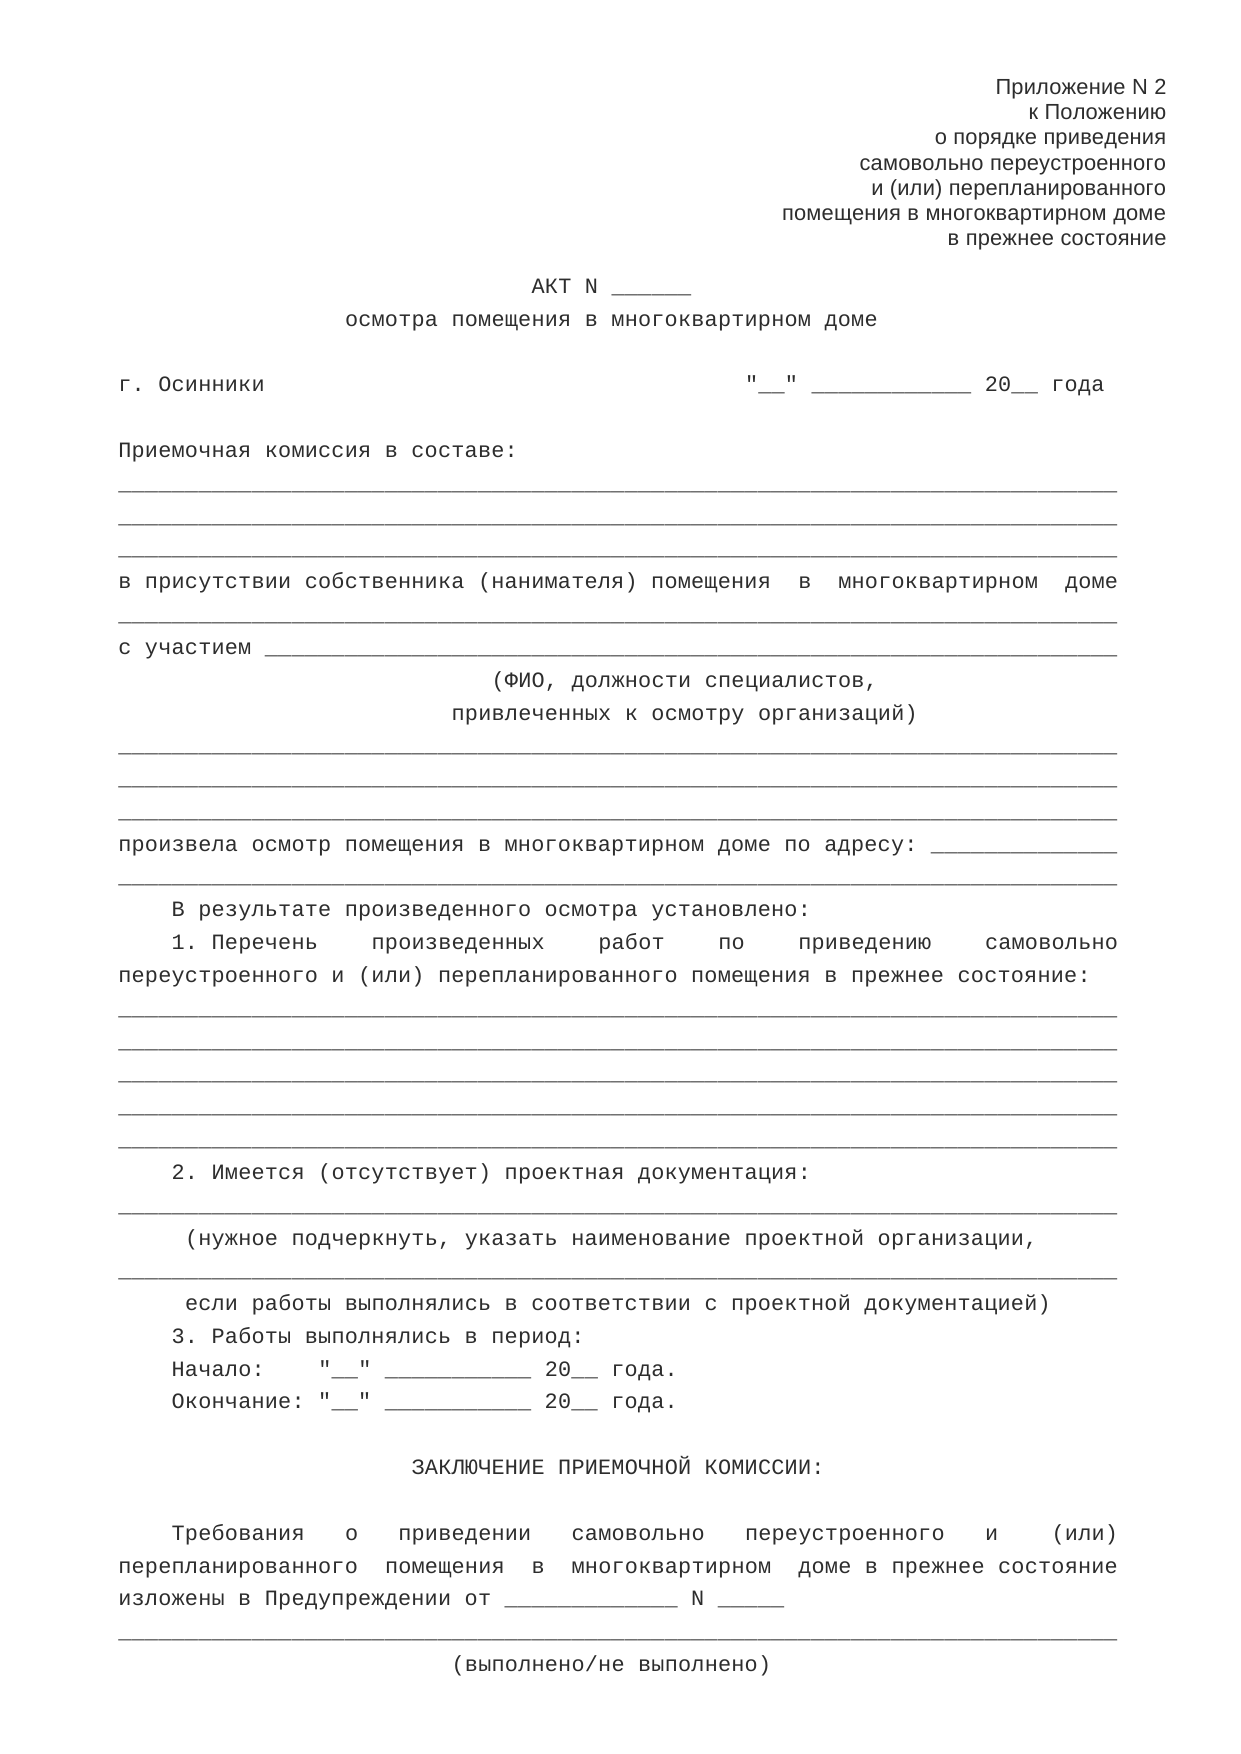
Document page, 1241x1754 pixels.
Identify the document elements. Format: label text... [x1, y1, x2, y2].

text если работы выполнялись в соответствии с проектной документацией) [118, 1284, 1167, 1317]
text АКТ N ______ [118, 250, 1167, 300]
text в присутствии собственника (нанимателя) помещения в многоквартирном доме [118, 562, 1167, 595]
text ___________________________________________________________________________ [118, 1054, 1167, 1087]
text Окончание: "__" ___________ 20__ года. [118, 1383, 1167, 1416]
text ___________________________________________________________________________ [118, 464, 1167, 497]
text 3. Работы выполнялись в период: [118, 1317, 1167, 1350]
text привлеченных к осмотру организаций) [118, 694, 1167, 726]
text осмотра помещения в многоквартирном доме [118, 300, 1167, 333]
text ___________________________________________________________________________ [118, 497, 1167, 529]
text Начало: "__" ___________ 20__ года. [118, 1350, 1167, 1383]
text г. Осинники "__" ____________ 20__ года [118, 333, 1167, 398]
text переустроенного и (или) перепланированного помещения в прежнее состояние: [118, 956, 1167, 989]
text (выполнено/не выполнено) [118, 1645, 1167, 1678]
text ___________________________________________________________________________ [118, 858, 1167, 891]
text Приложение N 2 к Положению о порядке приведения самовольно переустроенного и (или) перепланированного помещения в многоквартирном доме в прежнее состояние [118, 74, 1167, 250]
text ___________________________________________________________________________ [118, 1022, 1167, 1054]
text ___________________________________________________________________________ [118, 529, 1167, 562]
text В результате произведенного осмотра установлено: [118, 891, 1167, 923]
text (ФИО, должности специалистов, [118, 661, 1167, 694]
text Требования о приведении самовольно переустроенного и (или) [118, 1481, 1167, 1547]
text Приемочная комиссия в составе: [118, 398, 1167, 464]
text ___________________________________________________________________________ [118, 1120, 1167, 1153]
text ___________________________________________________________________________ [118, 1186, 1167, 1219]
text ___________________________________________________________________________ [118, 759, 1167, 792]
text с участием ________________________________________________________________ [118, 628, 1167, 661]
text ___________________________________________________________________________ [118, 595, 1167, 628]
text ___________________________________________________________________________ [118, 989, 1167, 1022]
text (нужное подчеркнуть, указать наименование проектной организации, [118, 1219, 1167, 1251]
text ___________________________________________________________________________ [118, 1087, 1167, 1120]
text ___________________________________________________________________________ [118, 1251, 1167, 1284]
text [118, 1612, 1167, 1645]
text 1. Перечень произведенных работ по приведению самовольно [118, 923, 1167, 956]
text ___________________________________________________________________________ [118, 792, 1167, 825]
text ___________________________________________________________________________ [118, 726, 1167, 759]
text 2. Имеется (отсутствует) проектная документация: [118, 1153, 1167, 1186]
text изложены в Предупреждении от _____________ N _____ [118, 1579, 1167, 1612]
text перепланированного помещения в многоквартирном доме в прежнее состояние [118, 1547, 1167, 1579]
text произвела осмотр помещения в многоквартирном доме по адресу: ______________ [118, 825, 1167, 858]
text ЗАКЛЮЧЕНИЕ ПРИЕМОЧНОЙ КОМИССИИ: [118, 1416, 1167, 1481]
